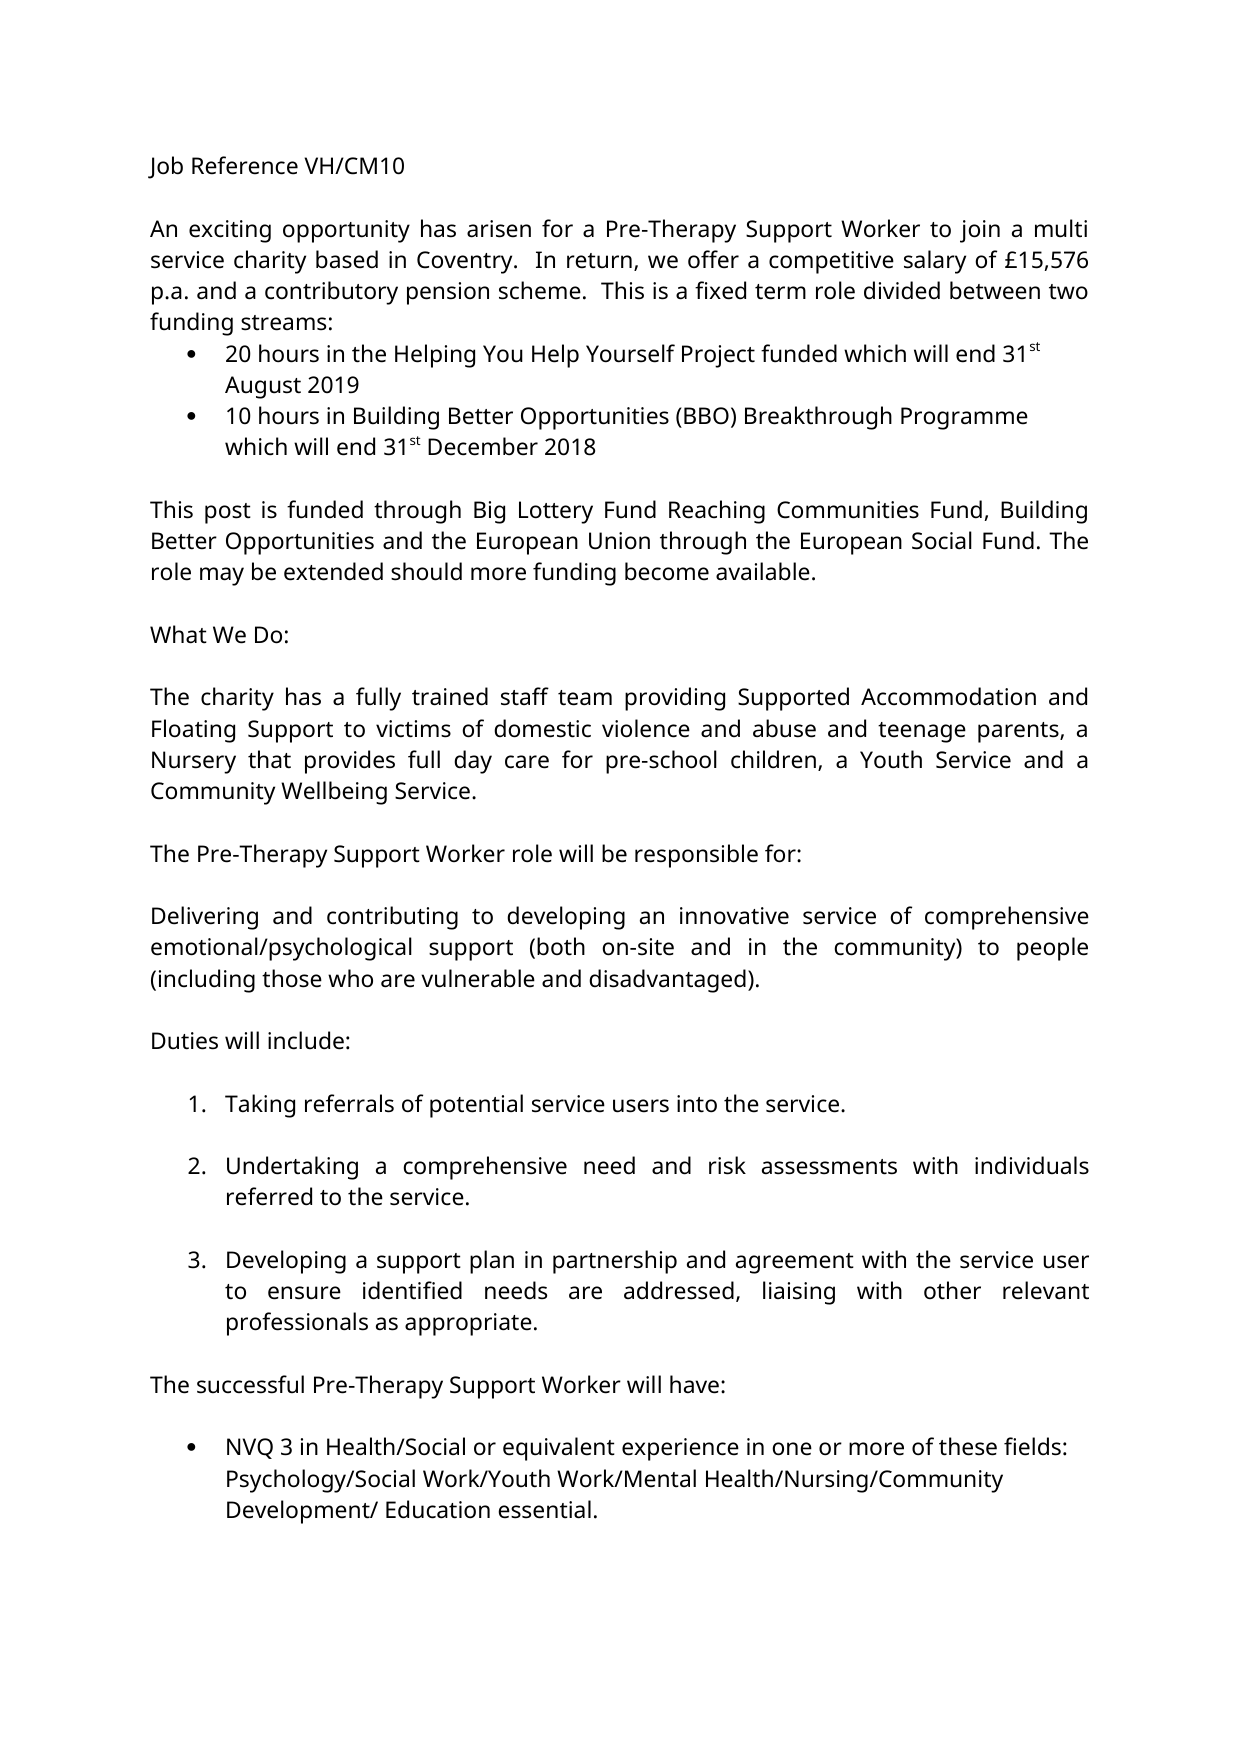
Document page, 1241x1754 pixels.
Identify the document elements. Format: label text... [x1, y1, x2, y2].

text An exciting opportunity has arisen for a Pre-Therapy Support Worker to join a multi service charity based in Coventry. In return, we offer a competitive salary of £15,576 p.a. and a contributory pension scheme. This is a fixed term role divided between two funding streams: [150, 212, 1090, 337]
text This post is funded through Big Lottery Fund Reaching Communities Fund, Building Better Opportunities and the European Union through the European Social Fund. The role may be extended should more funding become available. [150, 494, 1090, 587]
list NVQ 3 in Health/Social or equivalent experience in one or more of these fields: Psychology/Social Work/Youth Work/Mental Health/Nursing/Community Development/ Education essential. [187, 1431, 1090, 1525]
list Taking referrals of potential service users into the service. [187, 1087, 1090, 1119]
text The successful Pre-Therapy Support Worker will have: [150, 1369, 1090, 1400]
list 20 hours in the Helping You Help Yourself Project funded which will end 31st August 2019 [187, 337, 1090, 400]
text The Pre-Therapy Support Worker role will be responsible for: [150, 837, 1090, 869]
text Job Reference VH/CM10 [150, 150, 1090, 181]
text Duties will include: [150, 1025, 1090, 1056]
list Developing a support plan in partnership and agreement with the service user to ensure identified needs are addressed, liaising with other relevant professionals as appropriate. [187, 1244, 1090, 1337]
list Undertaking a comprehensive need and risk assessments with individuals referred to the service. [187, 1150, 1090, 1212]
text The charity has a fully trained staff team providing Supported Accommodation and Floating Support to victims of domestic violence and abuse and teenage parents, a Nursery that provides full day care for pre-school children, a Youth Service and a Community Wellbeing Service. [150, 681, 1090, 806]
text Delivering and contributing to developing an innovative service of comprehensive emotional/psychological support (both on-site and in the community) to people (including those who are vulnerable and disadvantaged). [150, 900, 1090, 994]
list 10 hours in Building Better Opportunities (BBO) Breakthrough Programme which will end 31st December 2018 [187, 400, 1090, 462]
text What We Do: [150, 619, 1090, 650]
